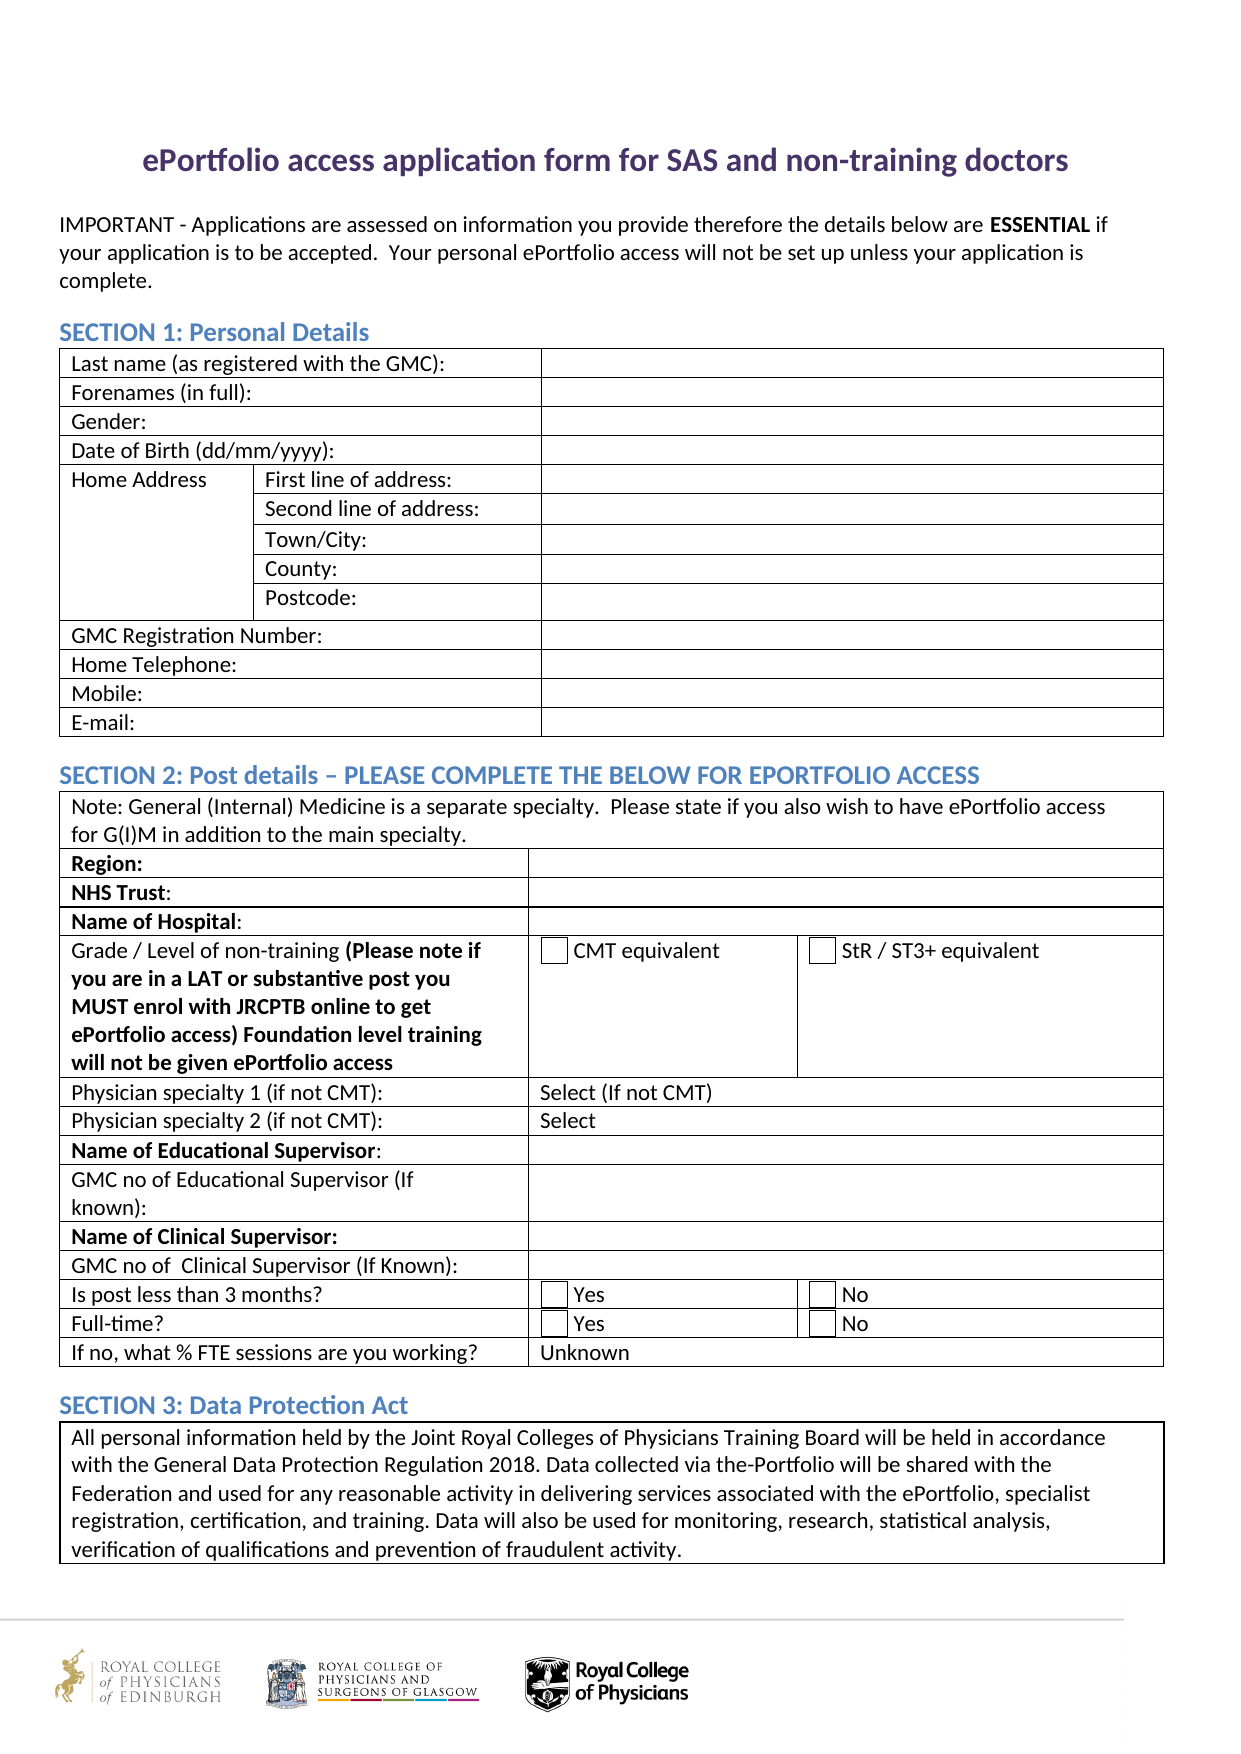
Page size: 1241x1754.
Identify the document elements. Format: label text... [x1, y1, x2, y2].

table_cell Name of Hospital: [60, 908, 528, 935]
table_header Note: General (Internal) Medicine is a separate specialty. Please state if you also wish to have ePortfolio access for G(I)M in addition to the main specialty. [60, 792, 1163, 848]
table_cell [529, 908, 1163, 935]
table_cell Yes [529, 1280, 797, 1308]
table_cell Gender: [60, 407, 541, 435]
table_cell [529, 1165, 1163, 1221]
table_cell [542, 584, 1163, 620]
table_cell StR / ST3+ equivalent [798, 936, 1163, 1077]
subtitle SECTION 2: Post details – PLEASE COMPLETE THE BELOW FOR EPORTFOLIO ACCESS [59, 758, 1152, 791]
table_cell GMC no of Clinical Supervisor (If Known): [60, 1251, 528, 1279]
table_cell Physician specialty 2 (if not CMT): [60, 1107, 528, 1135]
table_cell [542, 436, 1163, 464]
table_cell [529, 1078, 1163, 1106]
table_cell Date of Birth (dd/mm/yyyy): [60, 436, 541, 464]
table_header [542, 349, 1163, 377]
table_cell Second line of address: [254, 494, 541, 524]
table_cell [542, 650, 1163, 678]
table_cell No [798, 1309, 1163, 1337]
subtitle ePortfolio access application form for SAS and non-training doctors [59, 139, 1152, 179]
table_cell GMC no of Educational Supervisor (If known): [60, 1165, 528, 1221]
table_cell Physician specialty 1 (if not CMT): [60, 1078, 528, 1106]
table_cell [542, 621, 1163, 649]
subtitle SECTION 1: Personal Details [59, 315, 1152, 348]
table_cell Home Address [60, 465, 253, 620]
table_cell [542, 555, 1163, 582]
table_cell [529, 1222, 1163, 1250]
table_cell Forenames (in full): [60, 378, 541, 406]
table_cell [529, 878, 1163, 906]
table_cell County: [254, 555, 541, 582]
table_header Last name (as registered with the GMC): [60, 349, 541, 377]
table_cell Mobile: [60, 679, 541, 707]
table_cell NHS Trust: [60, 878, 528, 906]
table_cell Name of Clinical Supervisor: [60, 1222, 528, 1250]
table_cell [529, 1338, 1163, 1366]
table_cell Town/City: [254, 525, 541, 553]
table_cell Yes [529, 1309, 797, 1337]
table_cell GMC Registration Number: [60, 621, 541, 649]
table_cell E-mail: [60, 708, 541, 736]
table_cell [542, 525, 1163, 553]
table_cell [529, 1107, 1163, 1135]
table_cell [529, 1136, 1163, 1164]
table_cell [542, 465, 1163, 493]
table_cell [529, 1251, 1163, 1279]
table_cell First line of address: [254, 465, 541, 493]
table_cell No [798, 1280, 1163, 1308]
table_cell [529, 849, 1163, 877]
table_cell [542, 378, 1163, 406]
picture [0, 1586, 1125, 1744]
table_cell CMT equivalent [529, 936, 797, 1077]
table_cell Full-time? [60, 1309, 528, 1337]
table_cell Postcode: [254, 584, 541, 620]
table_cell [542, 407, 1163, 435]
table_cell Home Telephone: [60, 650, 541, 678]
table_cell [542, 494, 1163, 524]
table_cell Is post less than 3 months? [60, 1280, 528, 1308]
table_cell [542, 679, 1163, 707]
table_cell Region: [60, 849, 528, 877]
table_cell If no, what % FTE sessions are you working? [60, 1338, 528, 1366]
table_cell Grade / Level of non-training (Please note if you are in a LAT or substantive post you MUST enrol with JRCPTB online to get ePortfolio access) Foundation level training will not be given ePortfolio access [60, 936, 528, 1077]
subtitle SECTION 3: Data Protection Act [59, 1388, 1152, 1421]
text IMPORTANT - Applications are assessed on information you provide therefore the details below are ESSENTIAL if your application is to be accepted. Your personal ePortfolio access will not be set up unless your application is complete. [59, 210, 1152, 294]
table_cell Name of Educational Supervisor: [60, 1136, 528, 1164]
table_cell [542, 708, 1163, 736]
